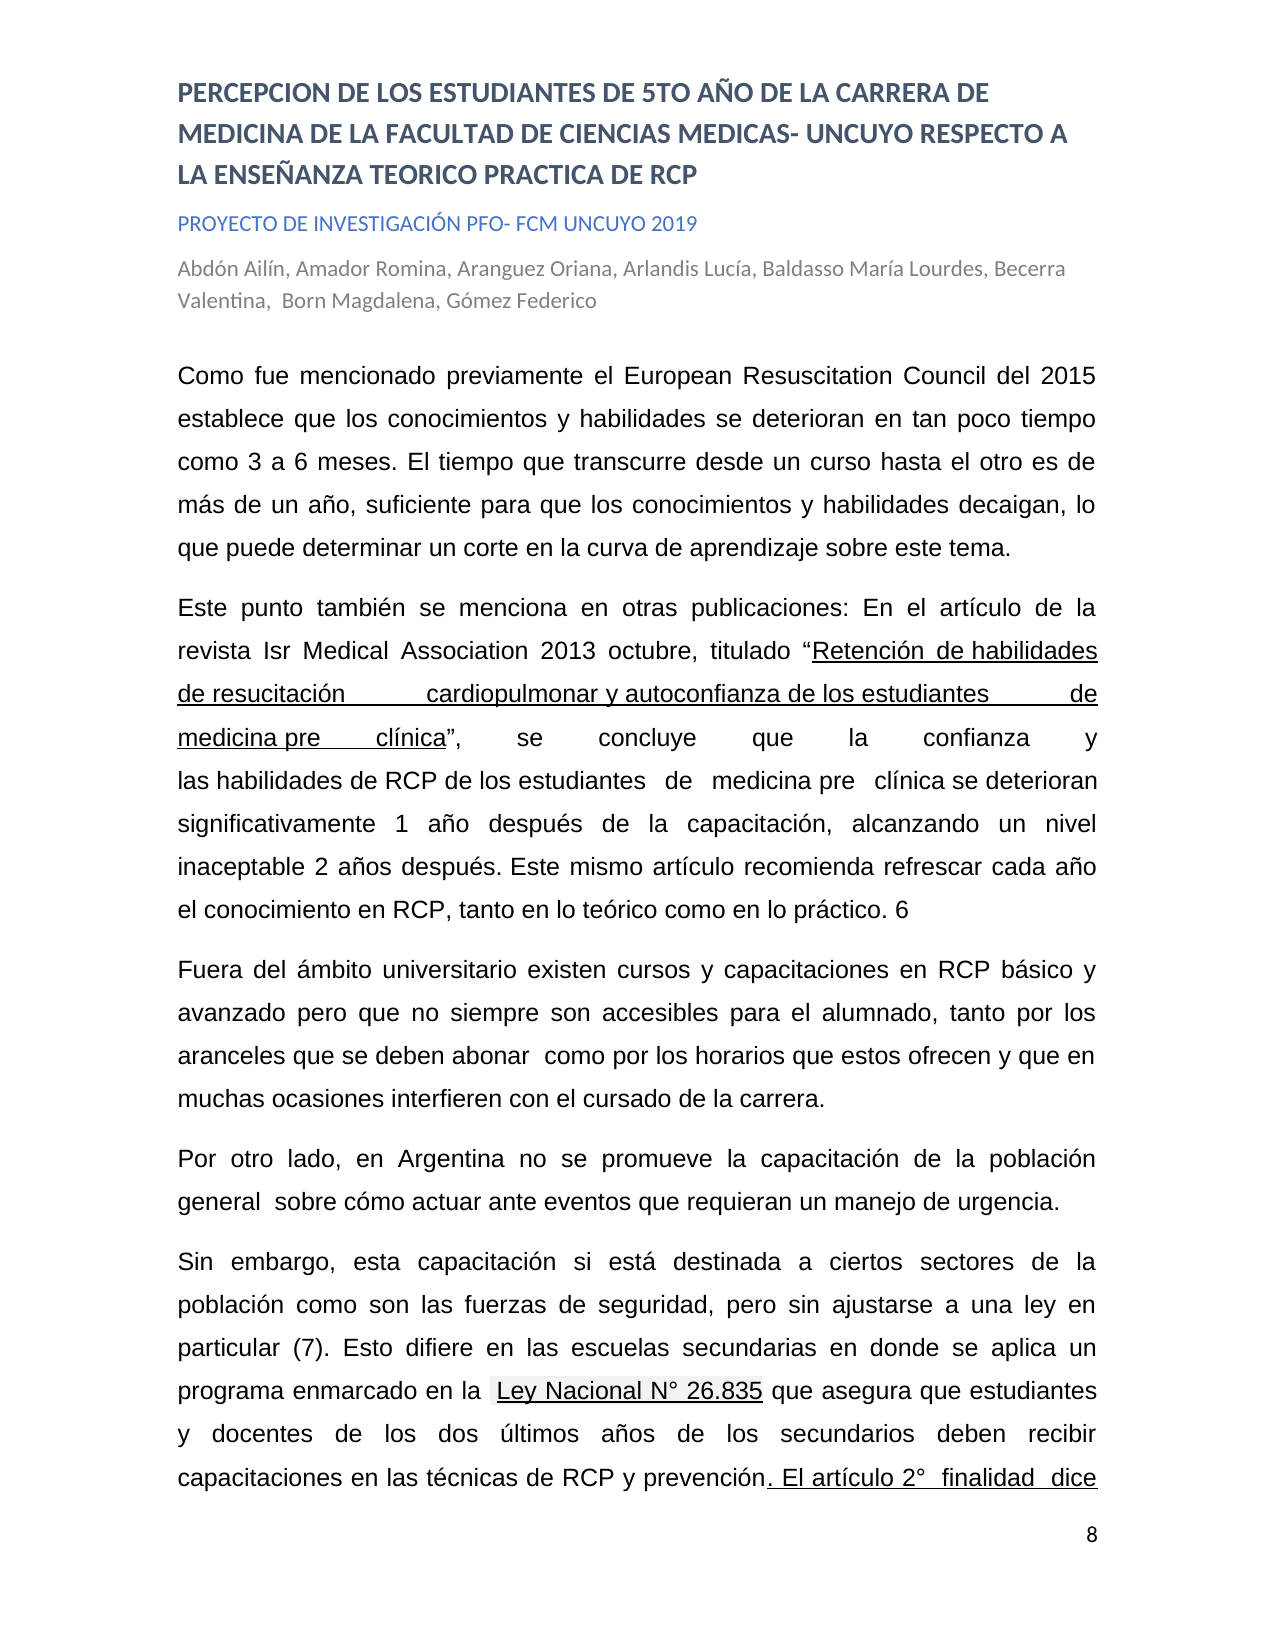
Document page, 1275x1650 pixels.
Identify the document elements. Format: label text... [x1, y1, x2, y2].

text Como fue mencionado previamente el European Resuscitation Council del 2015 establece que los conocimientos y habilidades se deterioran en tan poco tiempo como 3 a 6 meses. El tiempo que transcurre desde un curso hasta el otro es de más de un año, suficiente para que los conocimientos y habilidades decaigan, lo que puede determinar un corte en la curva de aprendizaje sobre este tema. [177, 361, 1098, 562]
text Por otro lado, en Argentina no se promueve la capacitación de la población general sobre cómo actuar ante eventos que requieran un manejo de urgencia. [177, 1144, 1098, 1216]
text Este punto también se menciona en otras publicaciones: En el artículo de la revista Isr Medical Association 2013 octubre, titulado “Retención de habilidades de resucitación cardiopulmonar y autoconfianza de los estudiantes de medicina pre clínica”, se concluye que la confianza y las habilidades de RCP de los estudiantes de medicina pre clínica se deterioran significativamente 1 año después de la capacitación, alcanzando un nivel inaceptable 2 años después. Este mismo artículo recomienda refrescar cada año el conocimiento en RCP, tanto en lo teórico como en lo práctico. 6 [177, 706, 1098, 924]
text Este punto también se menciona en otras publicaciones: En el artículo de la revista Isr Medical Association 2013 octubre, titulado “Retención de habilidades de resucitación cardiopulmonar y autoconfianza de los estudiantes de medicina pre clínica”, se concluye que la confianza y las habilidades de RCP de los estudiantes de medicina pre clínica se deterioran significativamente 1 año después de la capacitación, alcanzando un nivel inaceptable 2 años después. Este mismo artículo recomienda refrescar cada año el conocimiento en RCP, tanto en lo teórico como en lo práctico. 6 [177, 593, 1098, 704]
text Fuera del ámbito universitario existen cursos y capacitaciones en RCP básico y avanzado pero que no siempre son accesibles para el alumnado, tanto por los aranceles que se deben abonar como por los horarios que estos ofrecen y que en muchas ocasiones interfieren con el cursado de la carrera. [177, 955, 1098, 1113]
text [177, 1247, 1098, 1491]
